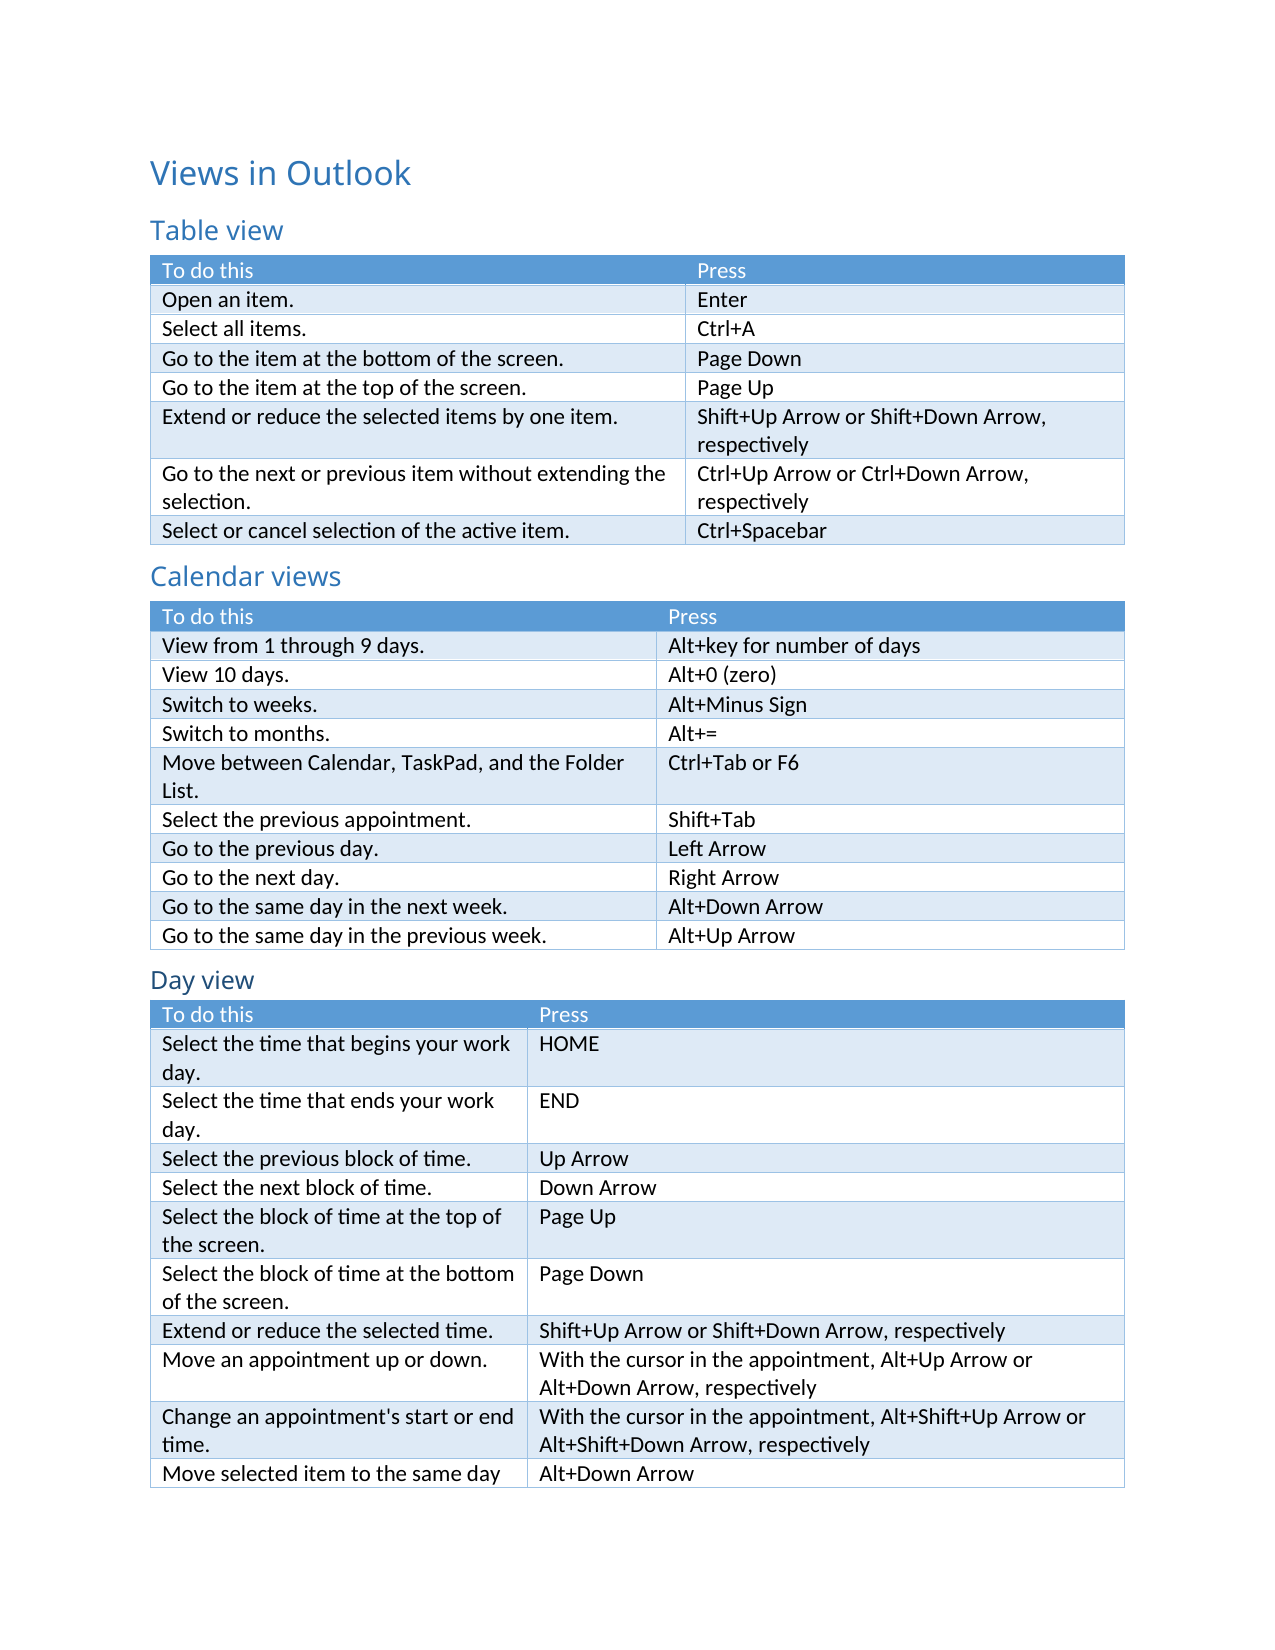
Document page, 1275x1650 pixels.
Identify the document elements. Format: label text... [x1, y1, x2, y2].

table_cell Select all items. [151, 315, 685, 343]
table_cell Alt+Minus Sign [657, 690, 1124, 718]
table_cell Extend or reduce the selected time. [151, 1316, 527, 1344]
table_cell Ctrl+Spacebar [686, 516, 1124, 544]
subtitle Day view [150, 963, 1125, 997]
table_cell Enter [686, 286, 1124, 313]
table_cell With the cursor in the appointment, Alt+Shift+Up Arrow or Alt+Shift+Down Arrow, respectively [528, 1402, 1124, 1458]
table_cell Go to the same day in the previous week. [151, 921, 656, 949]
subtitle Calendar views [150, 557, 1125, 594]
table_cell Move between Calendar, TaskPad, and the Folder List. [151, 748, 656, 804]
table_cell Up Arrow [528, 1144, 1124, 1172]
table_cell Select or cancel selection of the active item. [151, 516, 685, 544]
table_cell Switch to months. [151, 719, 656, 747]
table_cell View 10 days. [151, 661, 656, 689]
table_cell Go to the item at the top of the screen. [151, 373, 685, 401]
table_cell Select the previous appointment. [151, 805, 656, 833]
table_cell Left Arrow [657, 834, 1124, 862]
table_cell View from 1 through 9 days. [151, 632, 656, 659]
table_cell Ctrl+Up Arrow or Ctrl+Down Arrow, respectively [686, 459, 1124, 515]
table_cell Select the previous block of time. [151, 1144, 527, 1172]
table_cell Right Arrow [657, 863, 1124, 891]
table_cell Select the block of time at the bottom of the screen. [151, 1259, 527, 1315]
table_header Press [657, 603, 1124, 631]
table_cell HOME [528, 1030, 1124, 1086]
subtitle Table view [150, 211, 1125, 248]
table_cell Alt+key for number of days [657, 632, 1124, 659]
table_cell Page Down [686, 344, 1124, 372]
table_cell END [528, 1087, 1124, 1143]
table_cell Alt+0 (zero) [657, 661, 1124, 689]
table_cell Select the time that begins your work day. [151, 1030, 527, 1086]
table_cell Select the block of time at the top of the screen. [151, 1202, 527, 1258]
table_cell Go to the next or previous item without extending the selection. [151, 459, 685, 515]
table_cell Open an item. [151, 286, 685, 313]
table_cell Ctrl+A [686, 315, 1124, 343]
subtitle Views in Outlook [150, 150, 1125, 195]
table_cell Page Up [528, 1202, 1124, 1258]
table_header Press [686, 256, 1124, 284]
table_cell Alt+Down Arrow [528, 1459, 1124, 1487]
table_cell Select the next block of time. [151, 1173, 527, 1201]
table_cell Change an appointment's start or end time. [151, 1402, 527, 1458]
table_header To do this [151, 1001, 527, 1028]
table_header To do this [151, 256, 685, 284]
table_cell Page Down [528, 1259, 1124, 1315]
table_header Press [528, 1001, 1124, 1028]
table_cell Alt+= [657, 719, 1124, 747]
table_cell With the cursor in the appointment, Alt+Up Arrow or Alt+Down Arrow, respectively [528, 1345, 1124, 1401]
table_header To do this [151, 603, 656, 631]
table_cell Shift+Tab [657, 805, 1124, 833]
table_cell Go to the previous day. [151, 834, 656, 862]
table_cell Shift+Up Arrow or Shift+Down Arrow, respectively [528, 1316, 1124, 1344]
table_cell Extend or reduce the selected items by one item. [151, 402, 685, 458]
table_cell Alt+Down Arrow [657, 892, 1124, 920]
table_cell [151, 1459, 527, 1487]
table_cell Page Up [686, 373, 1124, 401]
table_cell Alt+Up Arrow [657, 921, 1124, 949]
table_cell Ctrl+Tab or F6 [657, 748, 1124, 804]
table_cell Go to the next day. [151, 863, 656, 891]
table_cell Switch to weeks. [151, 690, 656, 718]
table_cell Select the time that ends your work day. [151, 1087, 527, 1143]
table_cell Go to the item at the bottom of the screen. [151, 344, 685, 372]
table_cell Move an appointment up or down. [151, 1345, 527, 1401]
table_cell Go to the same day in the next week. [151, 892, 656, 920]
table_cell Down Arrow [528, 1173, 1124, 1201]
table_cell Shift+Up Arrow or Shift+Down Arrow, respectively [686, 402, 1124, 458]
